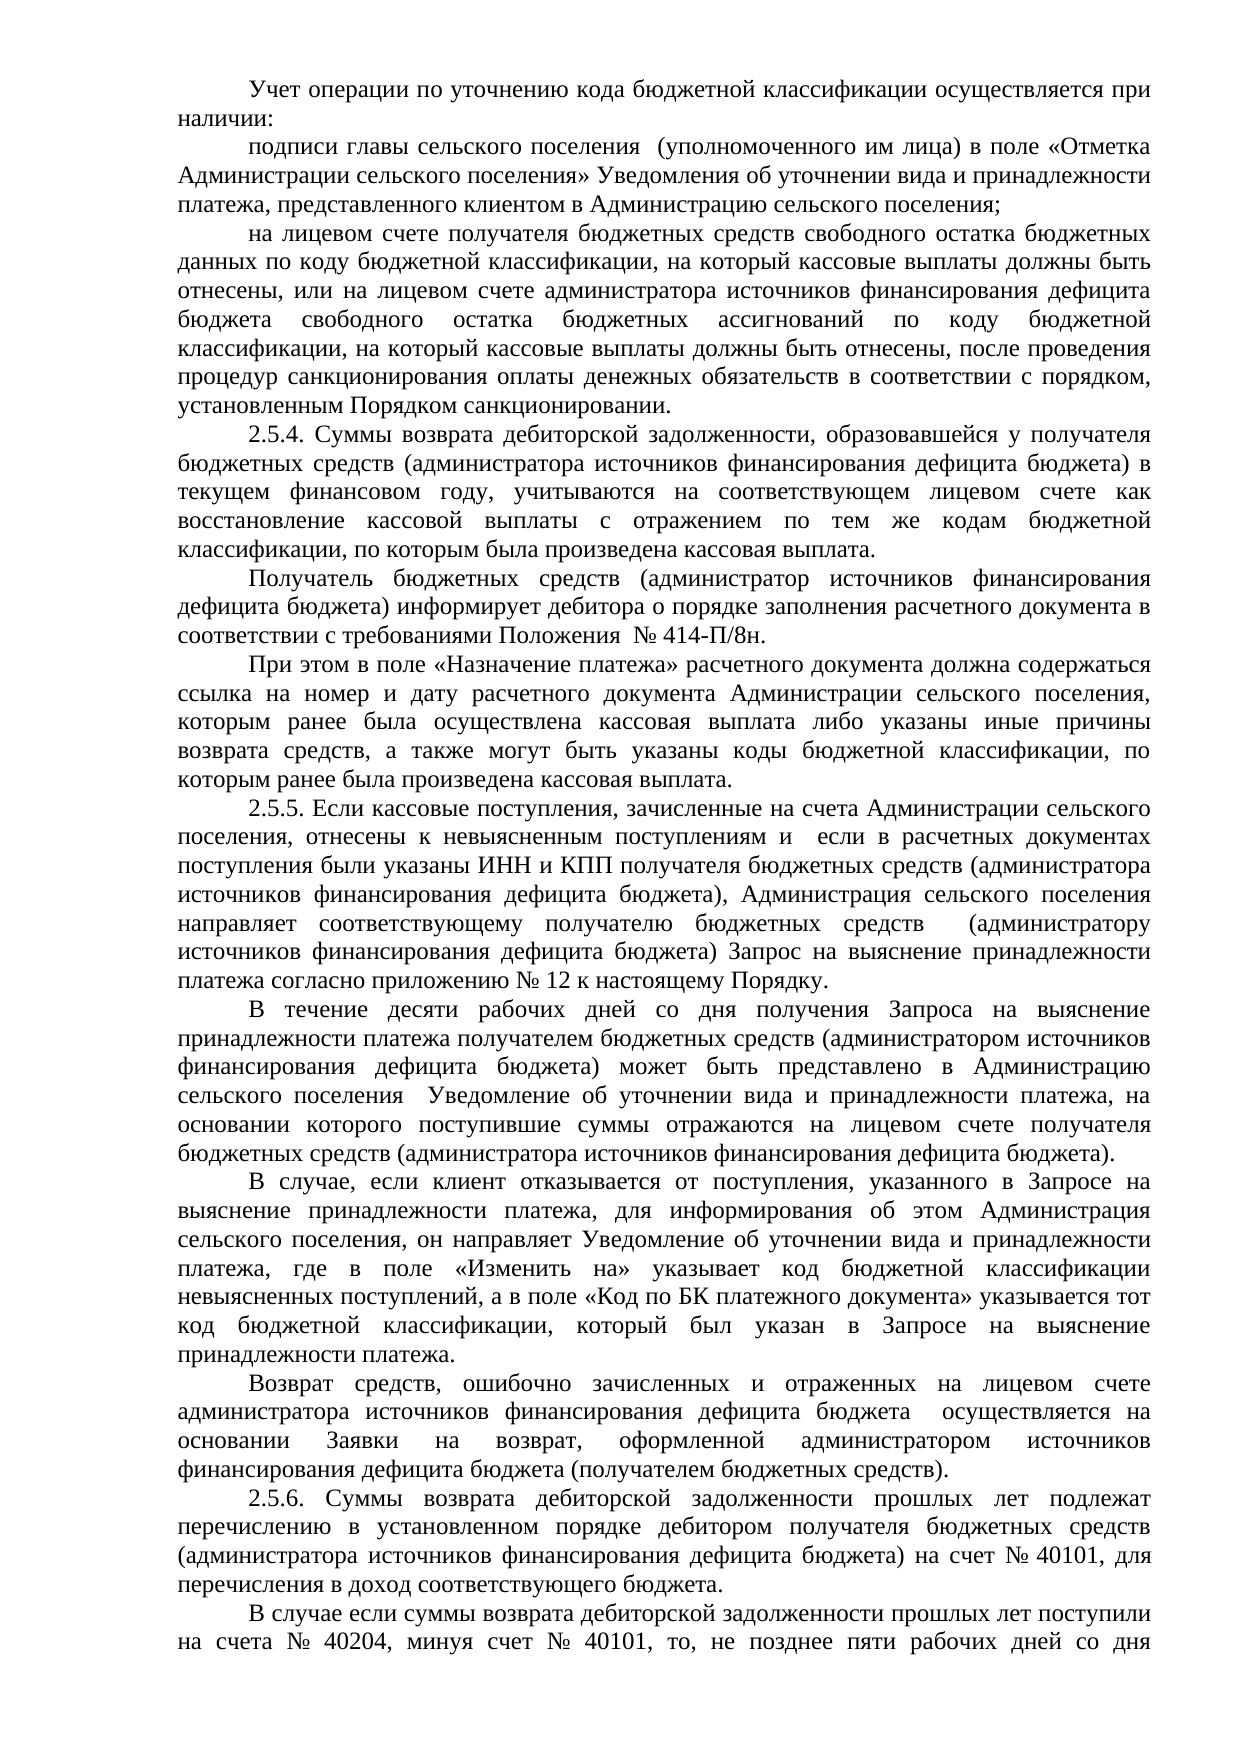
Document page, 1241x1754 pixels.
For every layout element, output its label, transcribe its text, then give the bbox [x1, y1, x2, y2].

text подписи главы сельского поселения (уполномоченного им лица) в поле «Отметка Администрации сельского поселения» Уведомления об уточнении вида и принадлежности платежа, представленного клиентом в Администрацию сельского поселения; [177, 131, 1152, 218]
text В течение десяти рабочих дней со дня получения Запроса на выяснение принадлежности платежа получателем бюджетных средств (администратором источников финансирования дефицита бюджета) может быть представлено в Администрацию сельского поселения Уведомление об уточнении вида и принадлежности платежа, на основании которого поступившие суммы отражаются на лицевом счете получателя бюджетных средств (администратора источников финансирования дефицита бюджета). [177, 994, 1152, 1166]
text 2.5.6. Суммы возврата дебиторской задолженности прошлых лет подлежат перечислению в установленном порядке дебитором получателя бюджетных средств (администратора источников финансирования дефицита бюджета) на счет № 40101, для перечисления в доход соответствующего бюджета. [177, 1483, 1152, 1598]
text Возврат средств, ошибочно зачисленных и отраженных на лицевом счете администратора источников финансирования дефицита бюджета осуществляется на основании Заявки на возврат, оформленной администратором источников финансирования дефицита бюджета (получателем бюджетных средств). [177, 1368, 1152, 1483]
text 2.5.5. Если кассовые поступления, зачисленные на счета Администрации сельского поселения, отнесены к невыясненным поступлениям и если в расчетных документах поступления были указаны ИНН и КПП получателя бюджетных средств (администратора источников финансирования дефицита бюджета), Администрация сельского поселения направляет соответствующему получателю бюджетных средств (администратору источников финансирования дефицита бюджета) Запрос на выяснение принадлежности платежа согласно приложению № 12 к настоящему Порядку. [177, 793, 1152, 994]
text 2.5.4. Суммы возврата дебиторской задолженности, образовавшейся у получателя бюджетных средств (администратора источников финансирования дефицита бюджета) в текущем финансовом году, учитываются на соответствующем лицевом счете как восстановление кассовой выплаты с отражением по тем же кодам бюджетной классификации, по которым была произведена кассовая выплата. [177, 419, 1152, 563]
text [177, 1598, 1152, 1655]
text на лицевом счете получателя бюджетных средств свободного остатка бюджетных данных по коду бюджетной классификации, на который кассовые выплаты должны быть отнесены, или на лицевом счете администратора источников финансирования дефицита бюджета свободного остатка бюджетных ассигнований по коду бюджетной классификации, на который кассовые выплаты должны быть отнесены, после проведения процедур санкционирования оплаты денежных обязательств в соответствии с порядком, установленным Порядком санкционировании. [177, 218, 1152, 419]
text Учет операции по уточнению кода бюджетной классификации осуществляется при наличии: [177, 74, 1152, 131]
text При этом в поле «Назначение платежа» расчетного документа должна содержаться ссылка на номер и дату расчетного документа Администрации сельского поселения, которым ранее была осуществлена кассовая выплата либо указаны иные причины возврата средств, а также могут быть указаны коды бюджетной классификации, по которым ранее была произведена кассовая выплата. [177, 649, 1152, 793]
text В случае, если клиент отказывается от поступления, указанного в Запросе на выяснение принадлежности платежа, для информирования об этом Администрация сельского поселения, он направляет Уведомление об уточнении вида и принадлежности платежа, где в поле «Изменить на» указывает код бюджетной классификации невыясненных поступлений, а в поле «Код по БК платежного документа» указывается тот код бюджетной классификации, который был указан в Запросе на выяснение принадлежности платежа. [177, 1166, 1152, 1368]
text Получатель бюджетных средств (администратор источников финансирования дефицита бюджета) информирует дебитора о порядке заполнения расчетного документа в соответствии с требованиями Положения № 414-П/8н. [177, 563, 1152, 649]
